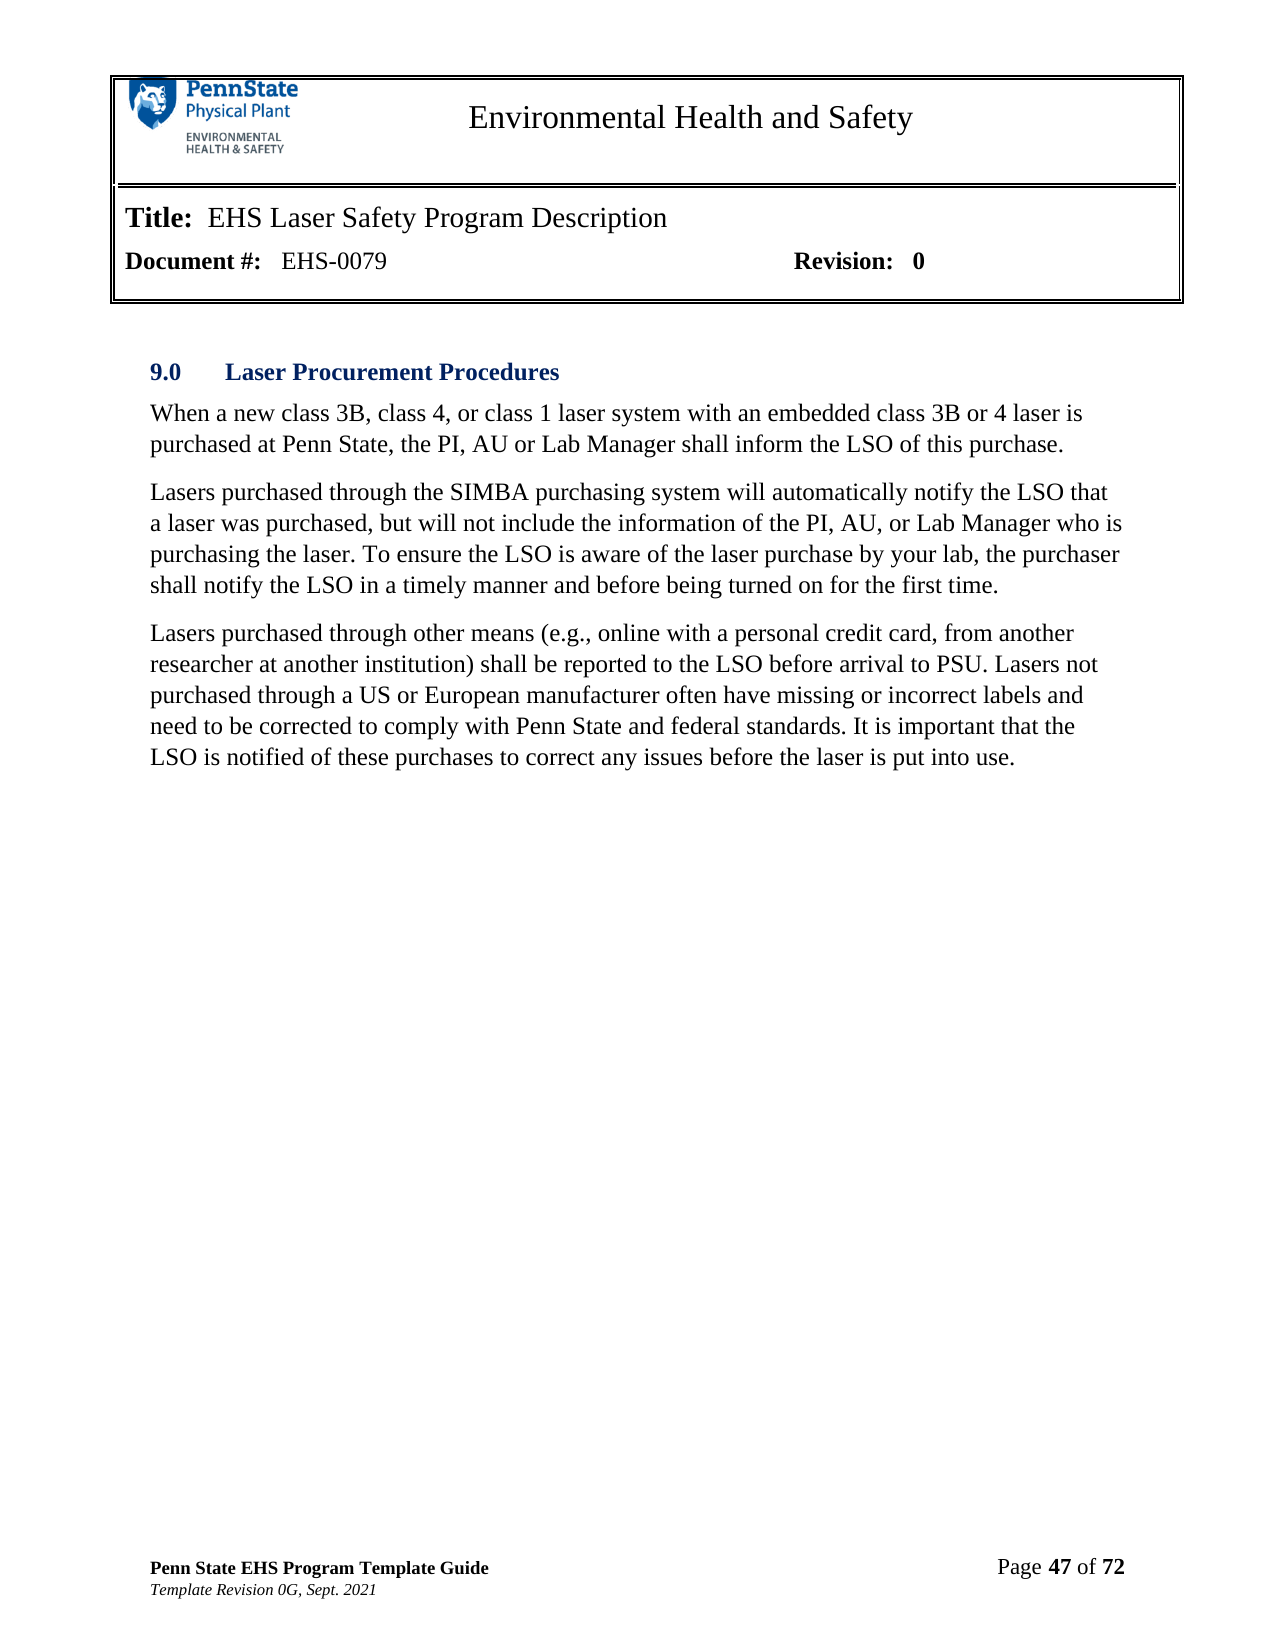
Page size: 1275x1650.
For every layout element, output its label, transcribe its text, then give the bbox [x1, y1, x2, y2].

subtitle Laser Procurement Procedures [150, 357, 1125, 386]
picture [127, 80, 298, 156]
text Lasers purchased through the SIMBA purchasing system will automatically notify the LSO that a laser was purchased, but will not include the information of the PI, AU, or Lab Manager who is purchasing the laser. To ensure the LSO is aware of the laser purchase by your lab, the purchaser shall notify the LSO in a timely manner and before being turned on for the first time. [150, 477, 1125, 599]
text Lasers purchased through other means (e.g., online with a personal credit card, from another researcher at another institution) shall be reported to the LSO before arrival to PSU. Lasers not purchased through a US or European manufacturer often have missing or incorrect labels and need to be corrected to comply with Penn State and federal standards. It is important that the LSO is notified of these purchases to correct any issues before the laser is put into use. [150, 618, 1125, 771]
text When a new class 3B, class 4, or class 1 laser system with an embedded class 3B or 4 laser is purchased at Penn State, the PI, AU or Lab Manager shall inform the LSO of this purchase. [150, 398, 1125, 458]
